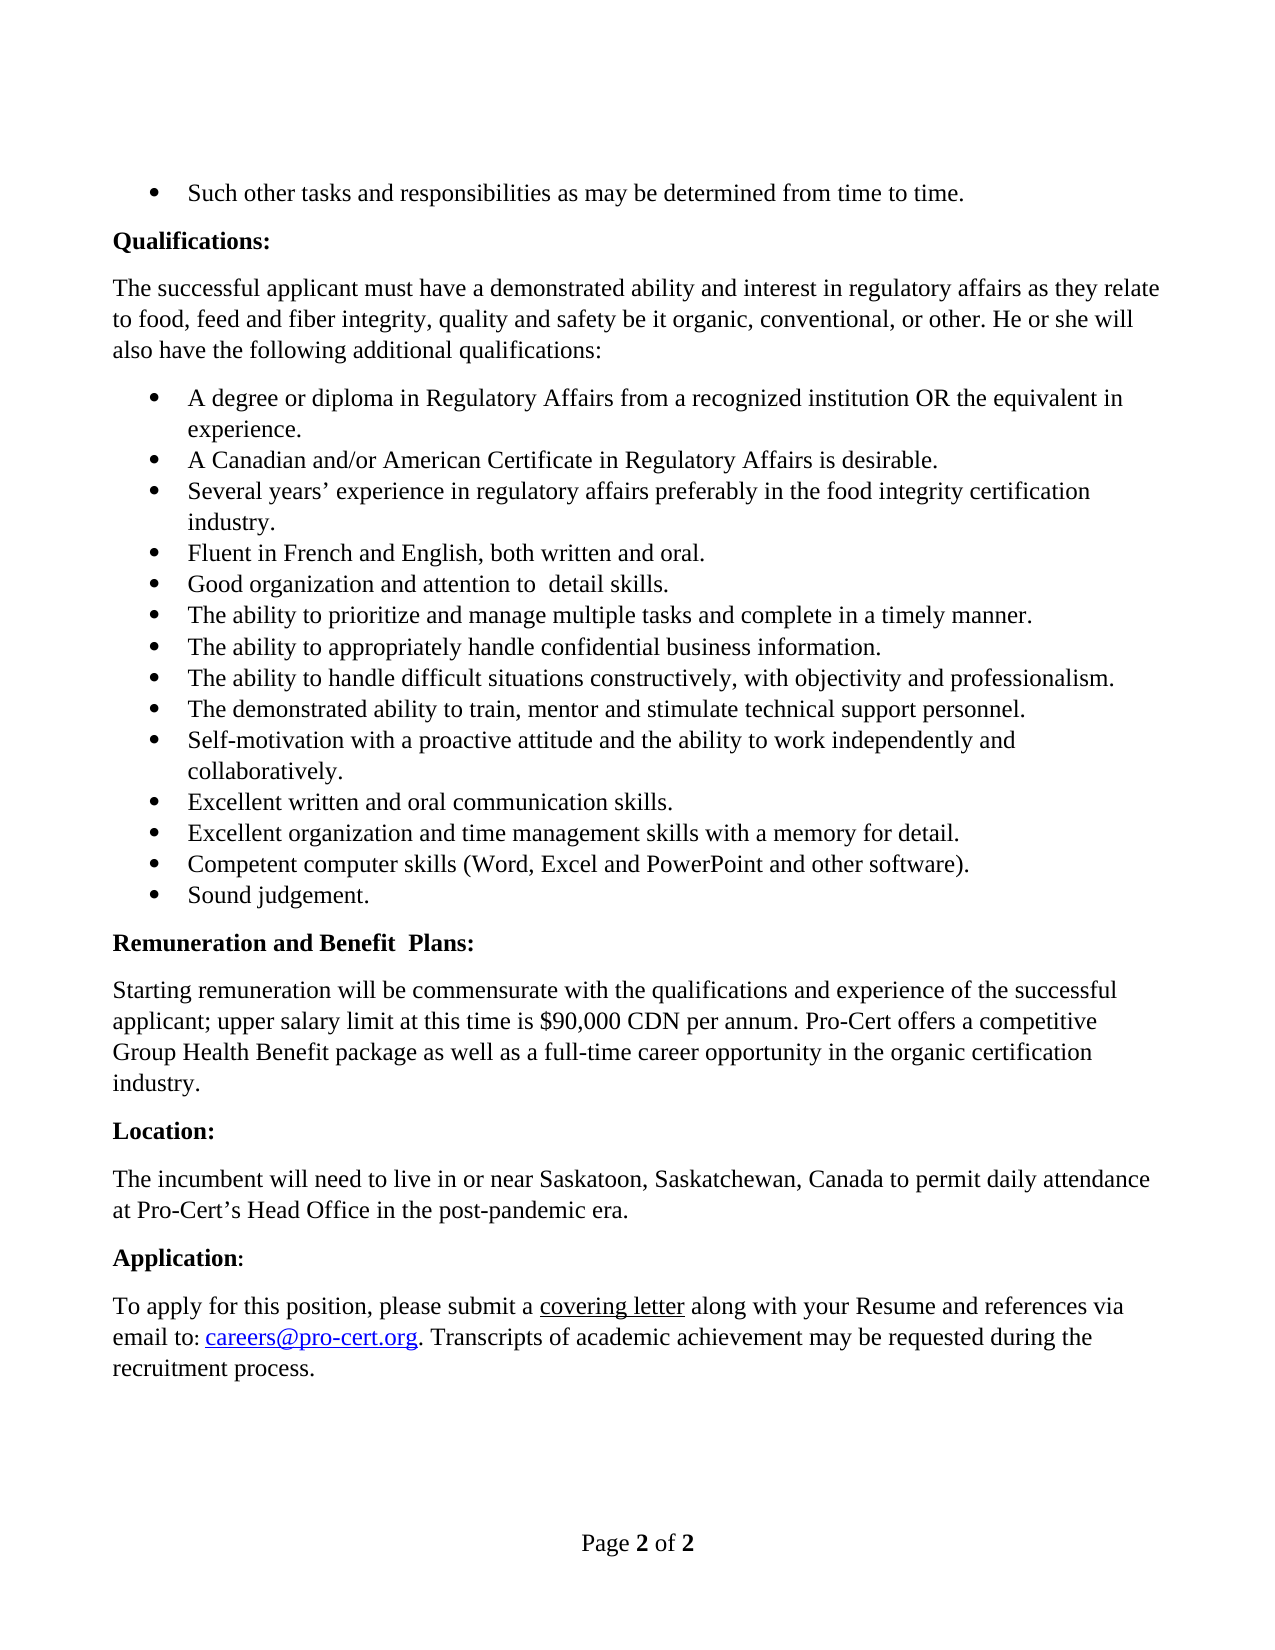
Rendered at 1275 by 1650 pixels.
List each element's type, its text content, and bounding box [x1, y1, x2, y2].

list The ability to handle difficult situations constructively, with objectivity and professionalism. [150, 663, 1162, 691]
list The demonstrated ability to train, mentor and stimulate technical support personnel. [150, 694, 1162, 722]
text To apply for this position, please submit a covering letter along with your Resume and references via email to: careers@pro-cert.org. Transcripts of academic achievement may be requested during the recruitment process. [112, 1291, 1162, 1382]
text Qualifications: [112, 226, 1162, 254]
list A Canadian and/or American Certificate in Regulatory Affairs is desirable. [150, 445, 1162, 474]
list Fluent in French and English, both written and oral. [150, 538, 1162, 567]
text The successful applicant must have a demonstrated ability and interest in regulatory affairs as they relate to food, feed and fiber integrity, quality and safety be it organic, conventional, or other. He or she will also have the following additional qualifications: [112, 273, 1162, 364]
text Application: [112, 1243, 1162, 1272]
list Excellent organization and time management skills with a memory for detail. [150, 818, 1162, 847]
list The ability to appropriately handle confidential business information. [150, 632, 1162, 660]
text Starting remuneration will be commensurate with the qualifications and experience of the successful applicant; upper salary limit at this time is $90,000 CDN per annum. Pro-Cert offers a competitive Group Health Benefit package as well as a full-time career opportunity in the organic certification industry. [112, 975, 1162, 1097]
text Remuneration and Benefit Plans: [112, 928, 1162, 956]
text The incumbent will need to live in or near Saskatoon, Saskatchewan, Canada to permit daily attendance at Pro-Cert’s Head Office in the post-pandemic era. [112, 1164, 1162, 1224]
list Several years’ experience in regulatory affairs preferably in the food integrity certification industry. [150, 476, 1162, 536]
text Location: [112, 1116, 1162, 1145]
list Self-motivation with a proactive attitude and the ability to work independently and collaboratively. [150, 725, 1162, 784]
list Good organization and attention to detail skills. [150, 569, 1162, 598]
list Excellent written and oral communication skills. [150, 787, 1162, 816]
list Such other tasks and responsibilities as may be determined from time to time. [150, 178, 1162, 207]
list Competent computer skills (Word, Excel and PowerPoint and other software). [150, 849, 1162, 878]
list The ability to prioritize and manage multiple tasks and complete in a timely manner. [150, 601, 1162, 629]
list A degree or diploma in Regulatory Affairs from a recognized institution OR the equivalent in experience. [150, 383, 1162, 443]
list Sound judgement. [150, 880, 1162, 909]
